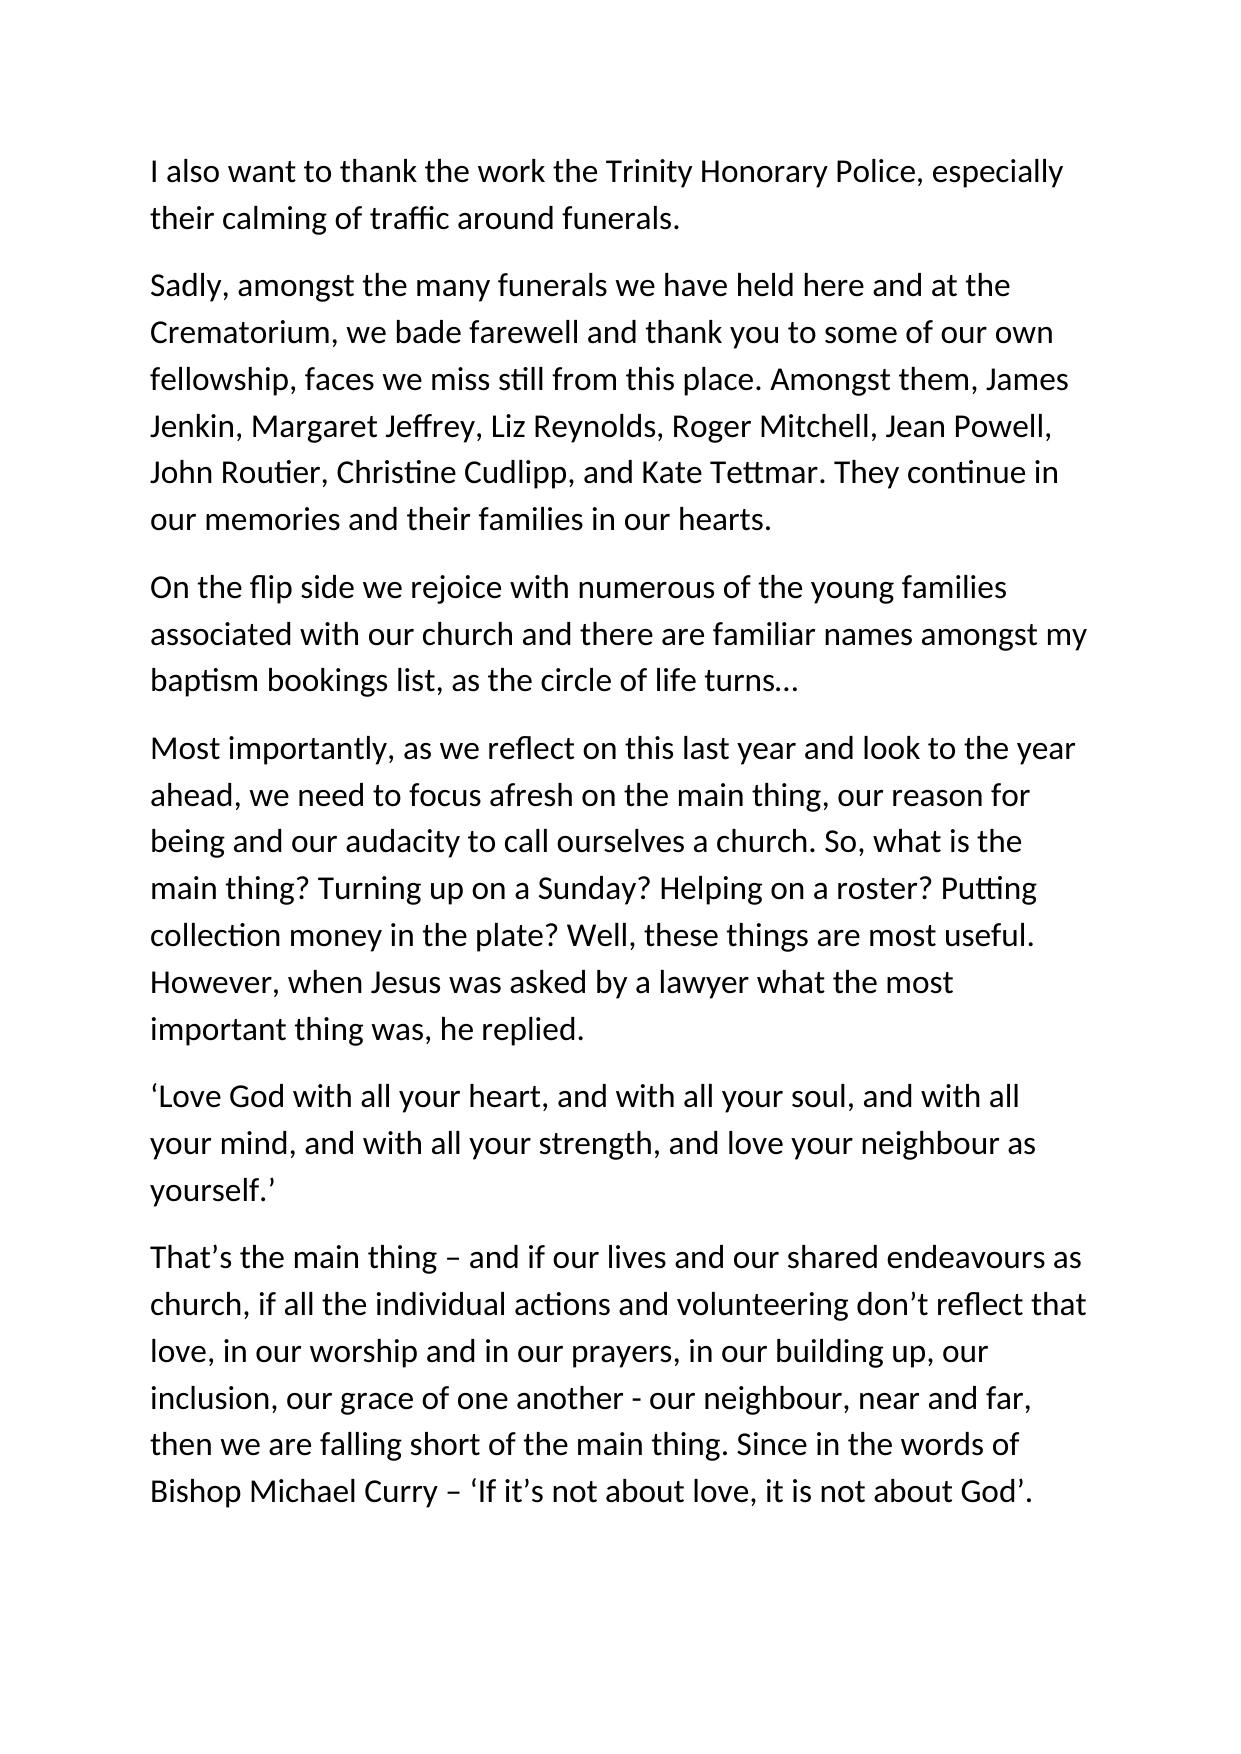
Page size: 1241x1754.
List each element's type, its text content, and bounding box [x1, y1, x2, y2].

text Sadly, amongst the many funerals we have held here and at the Crematorium, we bade farewell and thank you to some of our own fellowship, faces we miss still from this place. Amongst them, James Jenkin, Margaret Jeffrey, Liz Reynolds, Roger Mitchell, Jean Powell, John Routier, Christine Cudlipp, and Kate Tettmar. They continue in our memories and their families in our hearts. [150, 264, 1090, 539]
text I also want to thank the work the Trinity Honorary Police, especially their calming of traffic around funerals. [150, 150, 1090, 237]
text Most importantly, as we reflect on this last year and look to the year ahead, we need to focus afresh on the main thing, our reason for being and our audacity to call ourselves a church. So, what is the main thing? Turning up on a Sunday? Helping on a roster? Putting collection money in the plate? Well, these things are most useful. However, when Jesus was asked by a lawyer what the most important thing was, he replied. [150, 727, 1090, 1048]
text On the flip side we rejoice with numerous of the young families associated with our church and there are familiar names amongst my baptism bookings list, as the circle of life turns… [150, 566, 1090, 700]
text That’s the main thing – and if our lives and our shared endeavours as church, if all the individual actions and volunteering don’t reflect that love, in our worship and in our prayers, in our building up, our inclusion, our grace of one another - our neighbour, near and far, then we are falling short of the main thing. Since in the words of Bishop Michael Curry – ‘If it’s not about love, it is not about God’. [150, 1236, 1090, 1511]
text ‘Love God with all your heart, and with all your soul, and with all your mind, and with all your strength, and love your neighbour as yourself.’ [150, 1075, 1090, 1209]
